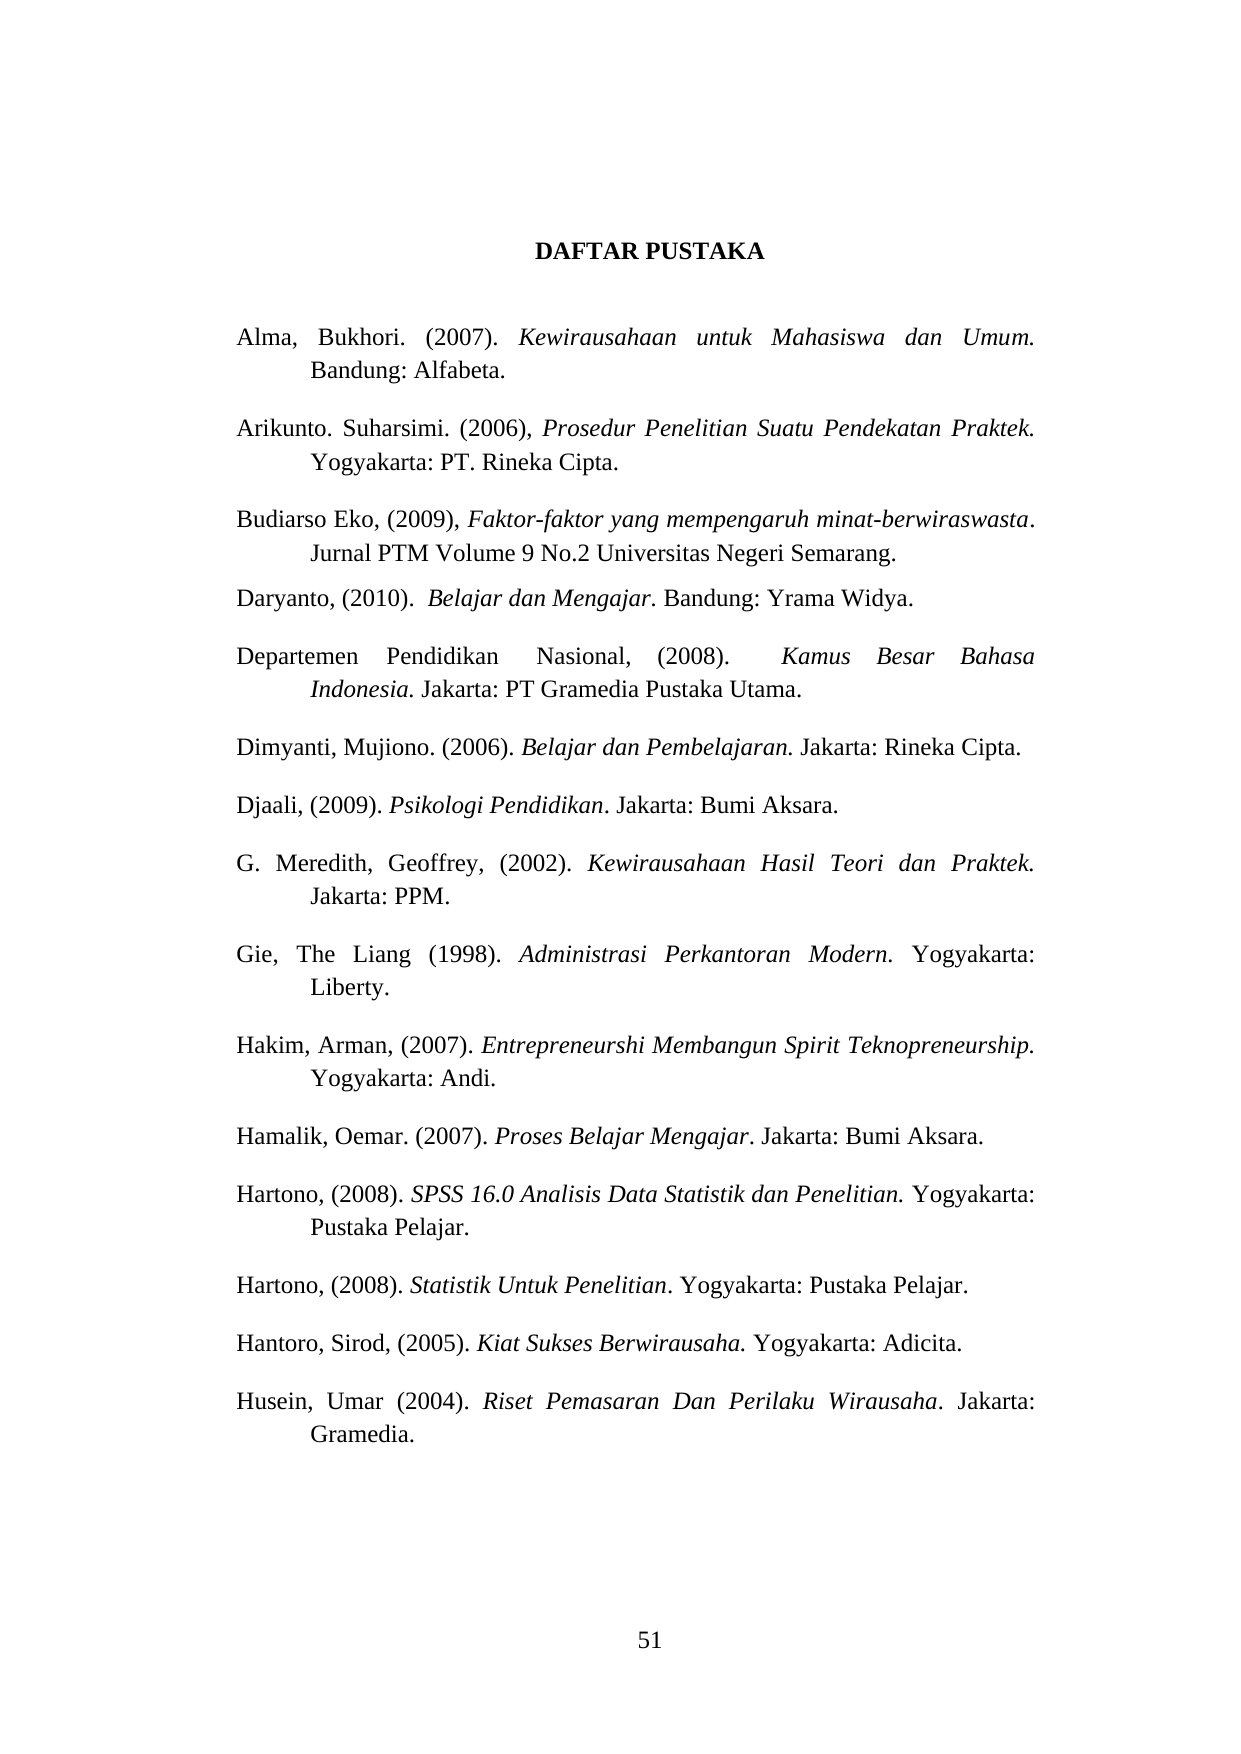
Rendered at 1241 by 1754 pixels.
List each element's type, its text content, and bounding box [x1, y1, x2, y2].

text Hantoro, Sirod, (2005). Kiat Sukses Berwirausaha. Yogyakarta: Adicita. [236, 1328, 1035, 1357]
text DAFTAR PUSTAKA [236, 236, 1063, 265]
text Hamalik, Oemar. (2007). Proses Belajar Mengajar. Jakarta: Bumi Aksara. [236, 1121, 1035, 1150]
text Daryanto, (2010). Belajar dan Mengajar. Bandung: Yrama Widya. [236, 583, 1035, 612]
text Hakim, Arman, (2007). Entrepreneurshi Membangun Spirit Teknopreneurship. Yogyakarta: Andi. [236, 1030, 1035, 1092]
text G. Meredith, Geoffrey, (2002). Kewirausahaan Hasil Teori dan Praktek. Jakarta: PPM. [236, 848, 1035, 910]
text Arikunto. Suharsimi. (2006), Prosedur Penelitian Suatu Pendekatan Praktek. Yogyakarta: PT. Rineka Cipta. [236, 413, 1035, 475]
text Djaali, (2009). Psikologi Pendidikan. Jakarta: Bumi Aksara. [236, 790, 1035, 819]
text Hartono, (2008). SPSS 16.0 Analisis Data Statistik dan Penelitian. Yogyakarta: Pustaka Pelajar. [236, 1179, 1035, 1241]
text Hartono, (2008). Statistik Untuk Penelitian. Yogyakarta: Pustaka Pelajar. [236, 1270, 1035, 1299]
text Departemen Pendidikan Nasional, (2008). Kamus Besar Bahasa Indonesia. Jakarta: PT Gramedia Pustaka Utama. [236, 641, 1035, 703]
text Budiarso Eko, (2009), Faktor-faktor yang mempengaruh minat-berwiraswasta. Jurnal PTM Volume 9 No.2 Universitas Negeri Semarang. [236, 504, 1035, 566]
text Gie, The Liang (1998). Administrasi Perkantoran Modern. Yogyakarta: Liberty. [236, 939, 1035, 1001]
text Dimyanti, Mujiono. (2006). Belajar dan Pembelajaran. Jakarta: Rineka Cipta. [236, 732, 1035, 761]
text Husein, Umar (2004). Riset Pemasaran Dan Perilaku Wirausaha. Jakarta: Gramedia. [236, 1386, 1035, 1448]
text Alma, Bukhori. (2007). Kewirausahaan untuk Mahasiswa dan Umum. Bandung: Alfabeta. [236, 322, 1035, 384]
